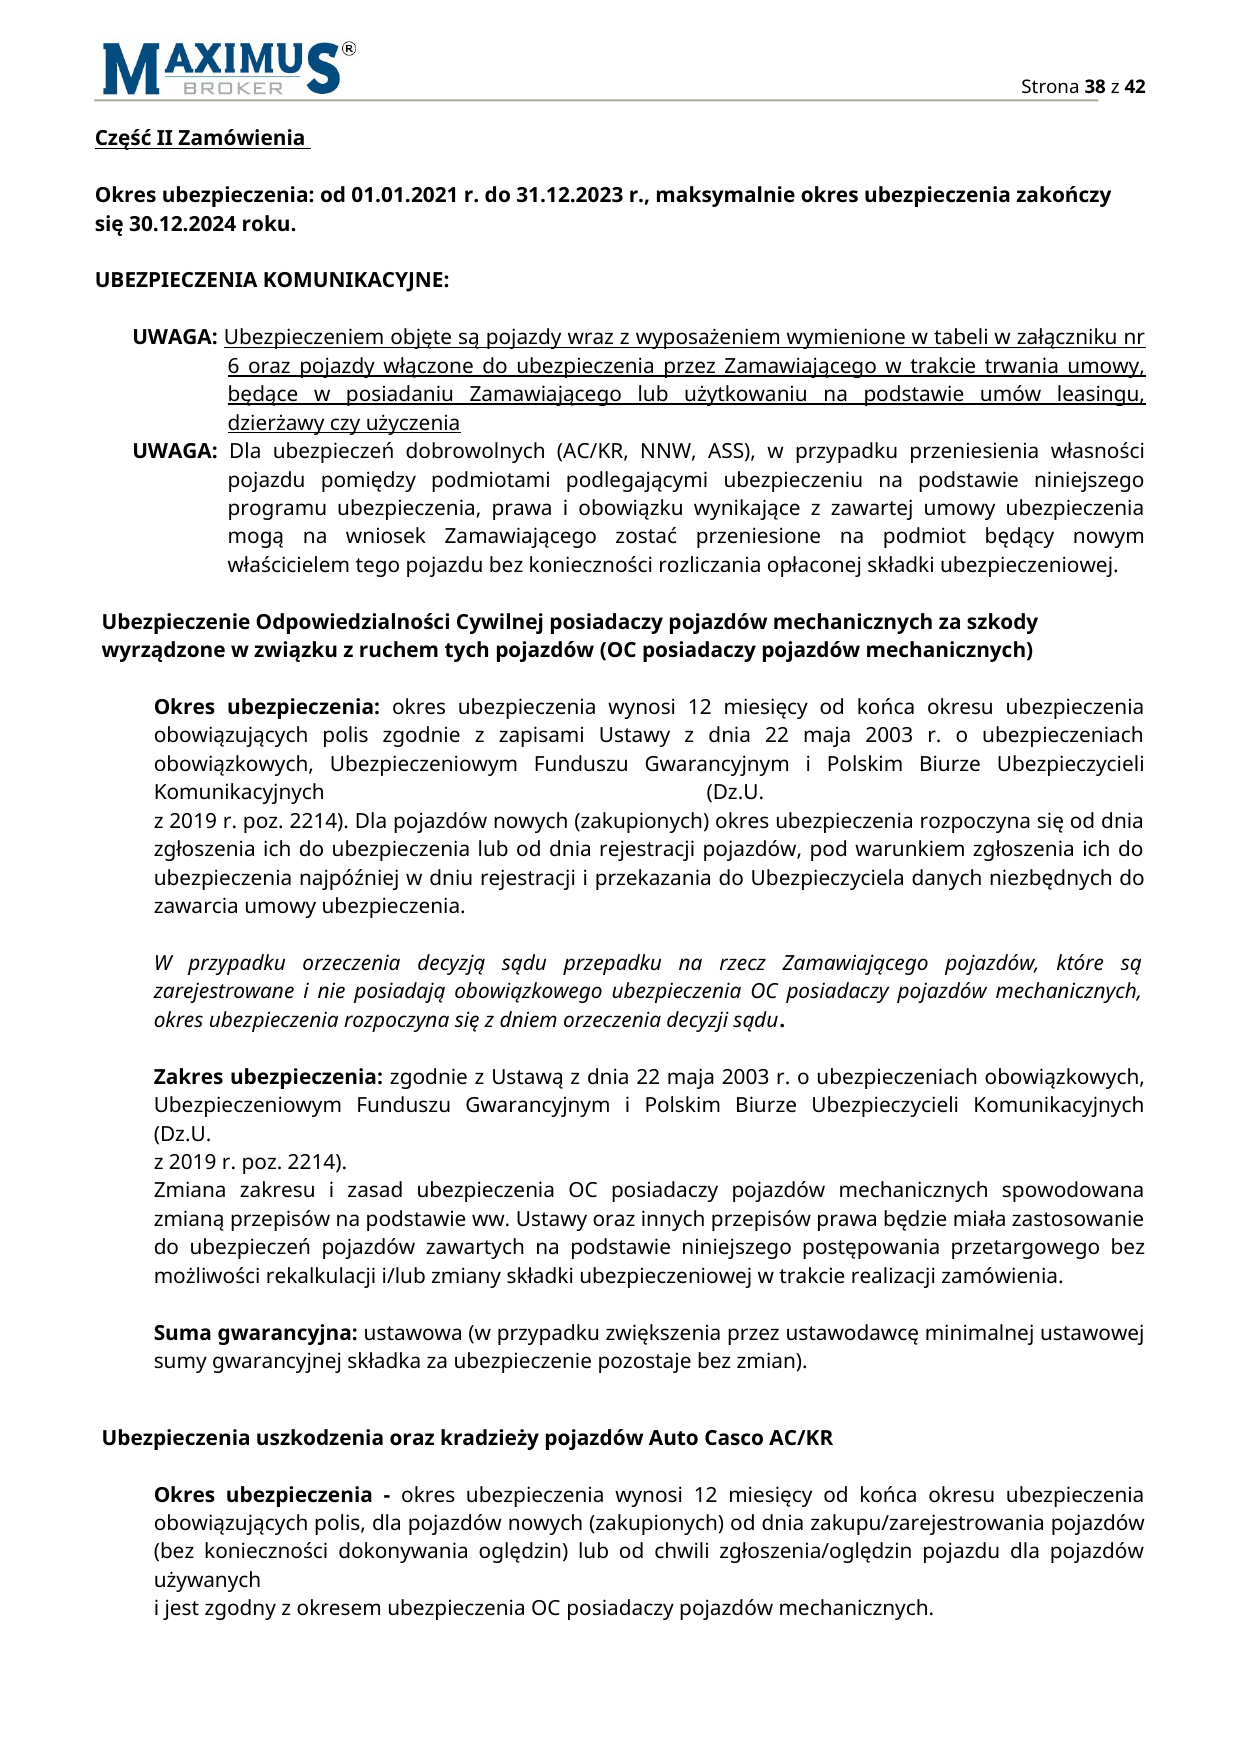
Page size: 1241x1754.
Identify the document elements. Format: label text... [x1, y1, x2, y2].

picture [97, 37, 362, 99]
subtitle Ubezpieczenie Odpowiedzialności Cywilnej posiadaczy pojazdów mechanicznych za szkody wyrządzone w związku z ruchem tych pojazdów (OC posiadaczy pojazdów mechanicznych) [101, 607, 1146, 664]
text Zakres ubezpieczenia: zgodnie z Ustawą z dnia 22 maja 2003 r. o ubezpieczeniach obowiązkowych, Ubezpieczeniowym Funduszu Gwarancyjnym i Polskim Biurze Ubezpieczycieli Komunikacyjnych (Dz.U. z 2019 r. poz. 2214). [153, 1062, 1146, 1176]
text W przypadku orzeczenia decyzją sądu przepadku na rzecz Zamawiającego pojazdów, które są zarejestrowane i nie posiadają obowiązkowego ubezpieczenia OC posiadaczy pojazdów mechanicznych, okres ubezpieczenia rozpoczyna się z dniem orzeczenia decyzji sądu. [153, 948, 1146, 1033]
text Suma gwarancyjna: ustawowa (w przypadku zwiększenia przez ustawodawcę minimalnej ustawowej sumy gwarancyjnej składka za ubezpieczenie pozostaje bez zmian). [153, 1318, 1146, 1375]
text Zmiana zakresu i zasad ubezpieczenia OC posiadaczy pojazdów mechanicznych spowodowana zmianą przepisów na podstawie ww. Ustawy oraz innych przepisów prawa będzie miała zastosowanie do ubezpieczeń pojazdów zawartych na podstawie niniejszego postępowania przetargowego bez możliwości rekalkulacji i/lub zmiany składki ubezpieczeniowej w trakcie realizacji zamówienia. [153, 1176, 1146, 1289]
subtitle UBEZPIECZENIA KOMUNIKACYJNE: [94, 266, 1146, 294]
text Część II Zamówienia [94, 123, 1146, 152]
text UWAGA: Dla ubezpieczeń dobrowolnych (AC/KR, NNW, ASS), w przypadku przeniesienia własności pojazdu pomiędzy podmiotami podlegającymi ubezpieczeniu na podstawie niniejszego programu ubezpieczenia, prawa i obowiązku wynikające z zawartej umowy ubezpieczenia mogą na wniosek Zamawiającego zostać przeniesione na podmiot będący nowym właścicielem tego pojazdu bez konieczności rozliczania opłaconej składki ubezpieczeniowej. [132, 436, 1146, 578]
subtitle Ubezpieczenia uszkodzenia oraz kradzieży pojazdów Auto Casco AC/KR [101, 1423, 1146, 1451]
text Okres ubezpieczenia: okres ubezpieczenia wynosi 12 miesięcy od końca okresu ubezpieczenia obowiązujących polis zgodnie z zapisami Ustawy z dnia 22 maja 2003 r. o ubezpieczeniach obowiązkowych, Ubezpieczeniowym Funduszu Gwarancyjnym i Polskim Biurze Ubezpieczycieli Komunikacyjnych (Dz.U. z 2019 r. poz. 2214). Dla pojazdów nowych (zakupionych) okres ubezpieczenia rozpoczyna się od dnia zgłoszenia ich do ubezpieczenia lub od dnia rejestracji pojazdów, pod warunkiem zgłoszenia ich do ubezpieczenia najpóźniej w dniu rejestracji i przekazania do Ubezpieczyciela danych niezbędnych do zawarcia umowy ubezpieczenia. [153, 692, 1146, 920]
text Okres ubezpieczenia: od 01.01.2021 r. do 31.12.2023 r., maksymalnie okres ubezpieczenia zakończy się 30.12.2024 roku. [94, 180, 1146, 237]
text Okres ubezpieczenia - okres ubezpieczenia wynosi 12 miesięcy od końca okresu ubezpieczenia obowiązujących polis, dla pojazdów nowych (zakupionych) od dnia zakupu/zarejestrowania pojazdów (bez konieczności dokonywania oględzin) lub od chwili zgłoszenia/oględzin pojazdu dla pojazdów używanych i jest zgodny z okresem ubezpieczenia OC posiadaczy pojazdów mechanicznych. [153, 1480, 1146, 1622]
text UWAGA: Ubezpieczeniem objęte są pojazdy wraz z wyposażeniem wymienione w tabeli w załączniku nr 6 oraz pojazdy włączone do ubezpieczenia przez Zamawiającego w trakcie trwania umowy, będące w posiadaniu Zamawiającego lub użytkowaniu na podstawie umów leasingu, dzierżawy czy użyczenia [132, 322, 1146, 436]
